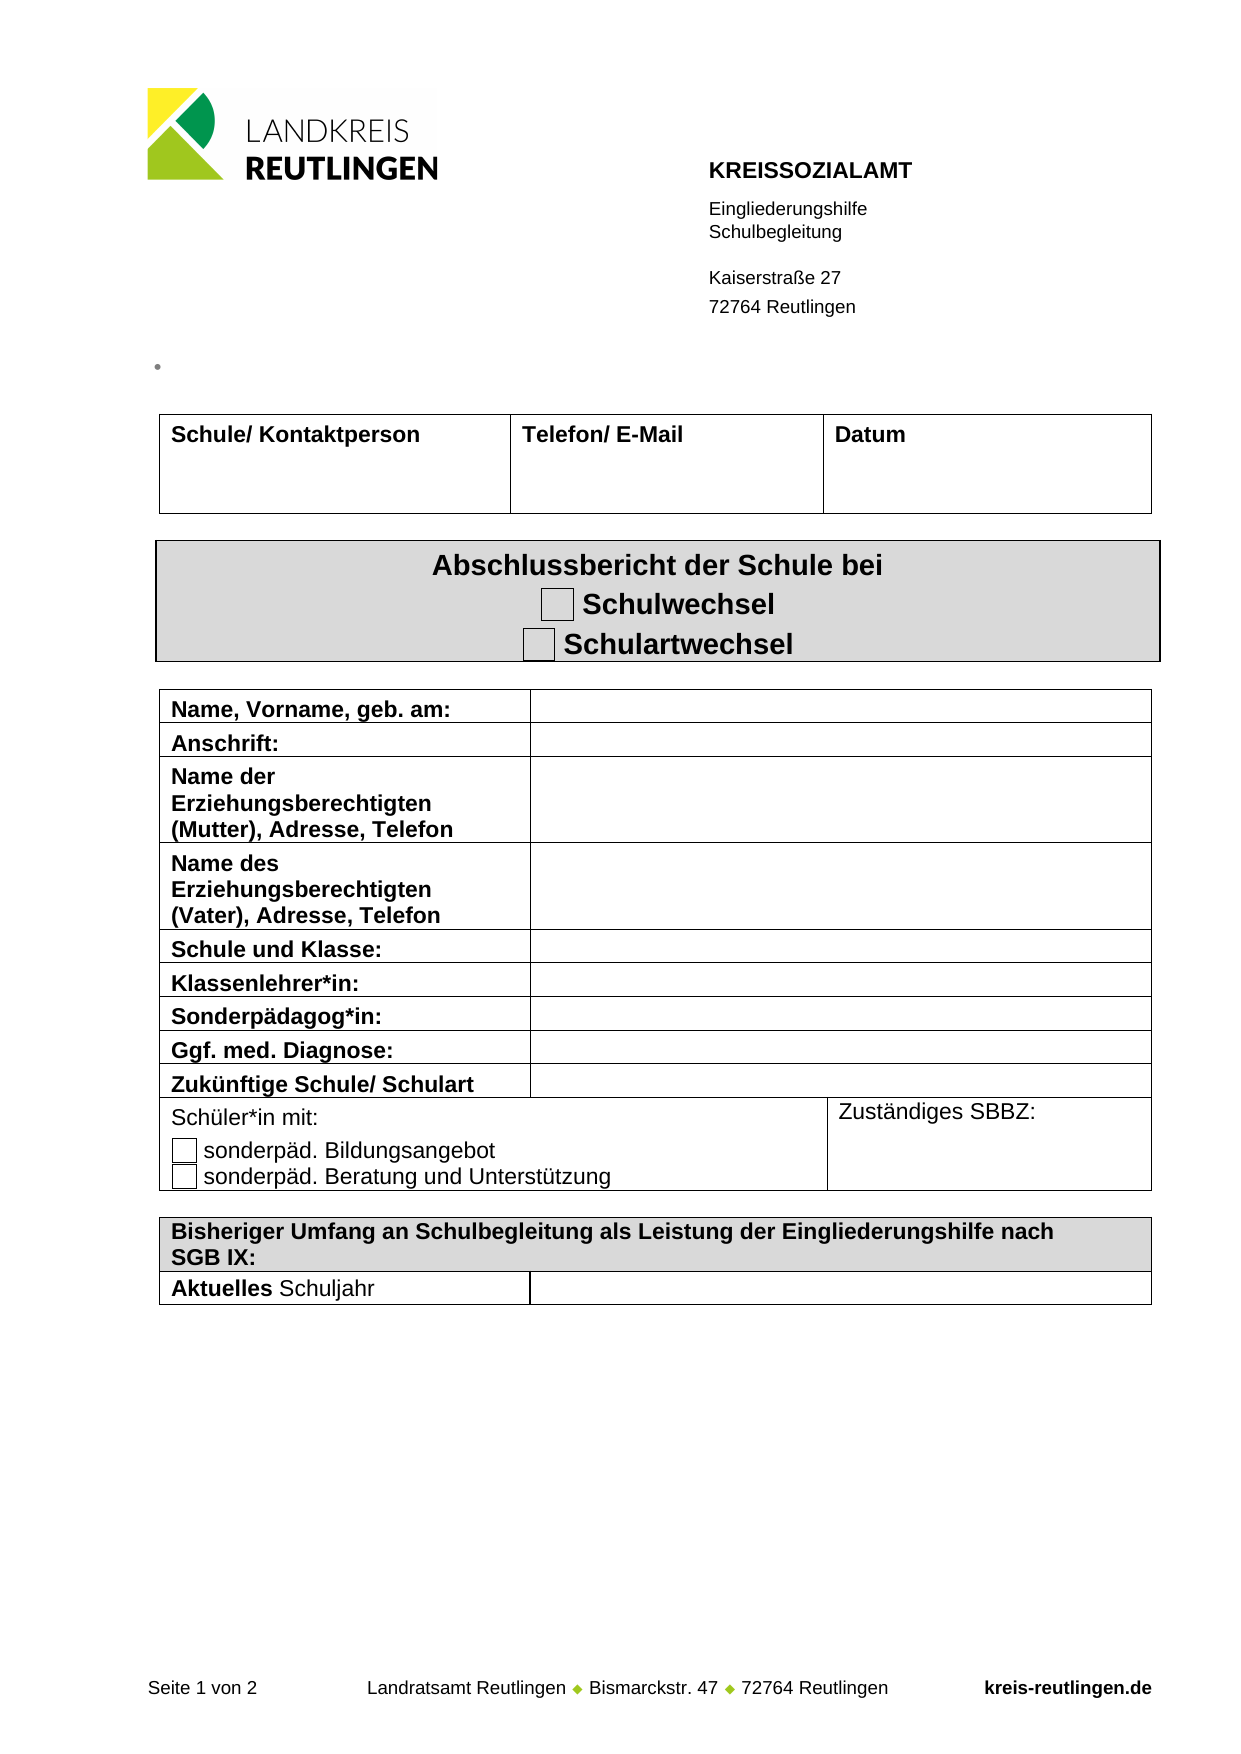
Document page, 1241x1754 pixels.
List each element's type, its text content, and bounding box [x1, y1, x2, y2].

picture [147, 88, 438, 180]
table_header Bisheriger Umfang an Schulbegleitung als Leistung der Eingliederungshilfe nach SGB IX: [160, 1218, 1151, 1271]
table_cell Klassenlehrer*in: [160, 963, 530, 996]
table_header Abschlussbericht der Schule bei Schulwechsel Schulartwechsel [157, 541, 1159, 661]
table_cell [531, 1031, 1151, 1063]
table_cell Schule und Klasse: [160, 930, 530, 962]
table_cell [531, 1064, 1151, 1097]
table_cell Schüler*in mit: sonderpäd. Bildungsangebot sonderpäd. Beratung und Unterstützung [160, 1098, 710, 1189]
table_cell Ggf. med. Diagnose: [160, 1031, 530, 1063]
table_cell [531, 843, 1151, 929]
table_cell Aktuelles Schuljahr [160, 1272, 529, 1304]
table_cell [531, 930, 1151, 962]
table_header Datum [824, 415, 1151, 512]
table_cell Zukünftige Schule/ Schulart [160, 1064, 530, 1097]
table_cell [531, 723, 1151, 756]
table_cell Name des Erziehungsberechtigten (Vater), Adresse, Telefon [160, 843, 530, 929]
table_header Telefon/ E-Mail [511, 415, 823, 512]
table_cell Sonderpädagog*in: [160, 997, 530, 1029]
table_header [148, 325, 1152, 413]
table_cell [710, 1098, 827, 1189]
table_cell Name der Erziehungsberechtigten (Mutter), Adresse, Telefon [160, 757, 530, 842]
table_cell Anschrift: [160, 723, 530, 756]
table_cell [531, 1272, 1151, 1304]
table_cell [531, 757, 1151, 842]
table_header Name, Vorname, geb. am: [160, 690, 530, 722]
table_cell [531, 963, 1151, 996]
table_cell [531, 997, 1151, 1029]
table_header [531, 690, 1151, 722]
table_header Schule/ Kontaktperson [160, 415, 510, 512]
table_cell Zuständiges SBBZ: [828, 1098, 1151, 1189]
